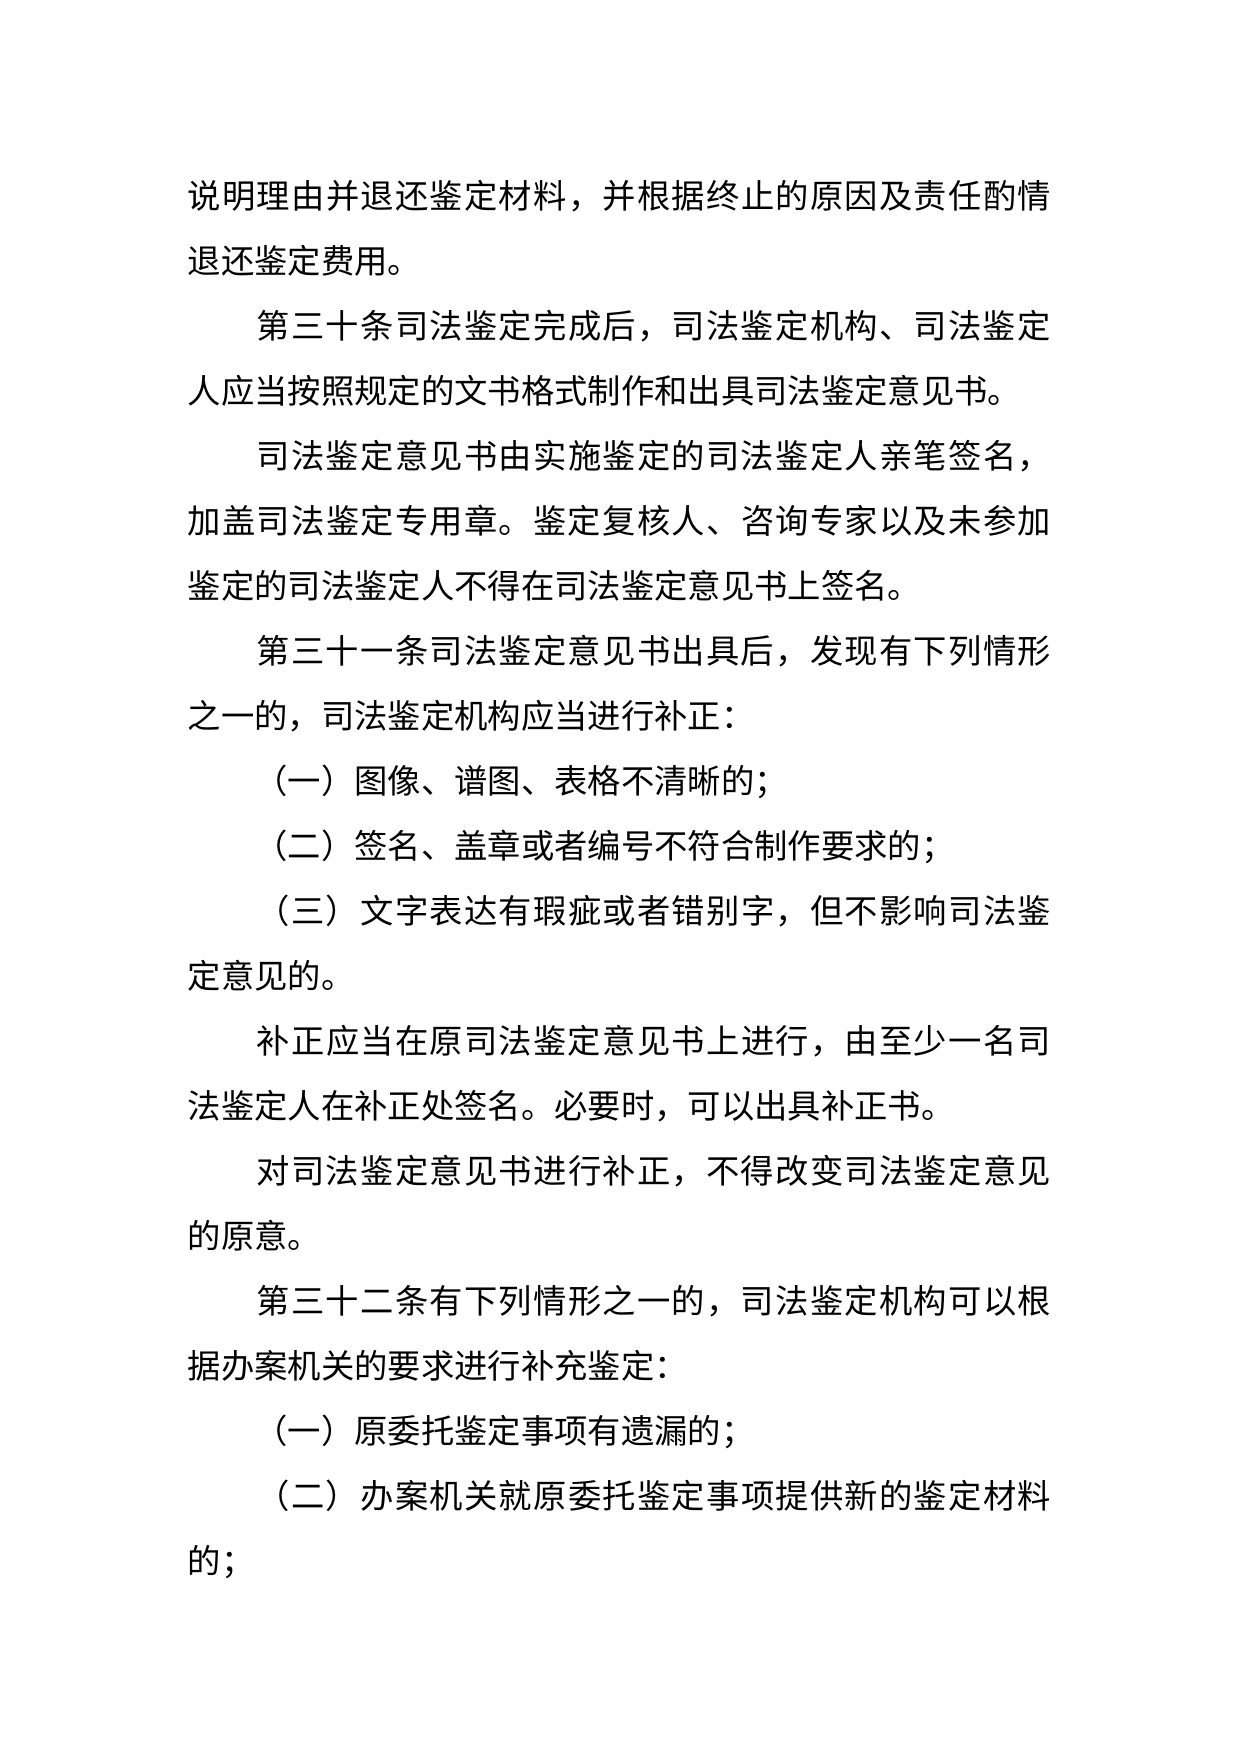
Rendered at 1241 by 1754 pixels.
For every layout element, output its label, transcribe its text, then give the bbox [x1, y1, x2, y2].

text （一）原委托鉴定事项有遗漏的； [187, 1397, 1053, 1462]
text 第三十二条有下列情形之一的，司法鉴定机构可以根据办案机关的要求进行补充鉴定： [187, 1267, 1053, 1397]
text 补正应当在原司法鉴定意见书上进行，由至少一名司法鉴定人在补正处签名。必要时，可以出具补正书。 [187, 1007, 1053, 1137]
text 司法鉴定意见书由实施鉴定的司法鉴定人亲笔签名，加盖司法鉴定专用章。鉴定复核人、咨询专家以及未参加鉴定的司法鉴定人不得在司法鉴定意见书上签名。 [187, 422, 1053, 617]
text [187, 162, 1053, 292]
text （一）图像、谱图、表格不清晰的； [187, 747, 1053, 812]
text （二）签名、盖章或者编号不符合制作要求的； [187, 812, 1053, 877]
text （二）办案机关就原委托鉴定事项提供新的鉴定材料的； [187, 1462, 1053, 1592]
text 第三十条司法鉴定完成后，司法鉴定机构、司法鉴定人应当按照规定的文书格式制作和出具司法鉴定意见书。 [187, 292, 1053, 422]
text （三）文字表达有瑕疵或者错别字，但不影响司法鉴定意见的。 [187, 877, 1053, 1007]
text 第三十一条司法鉴定意见书出具后，发现有下列情形之一的，司法鉴定机构应当进行补正： [187, 617, 1053, 747]
text 对司法鉴定意见书进行补正，不得改变司法鉴定意见的原意。 [187, 1137, 1053, 1267]
